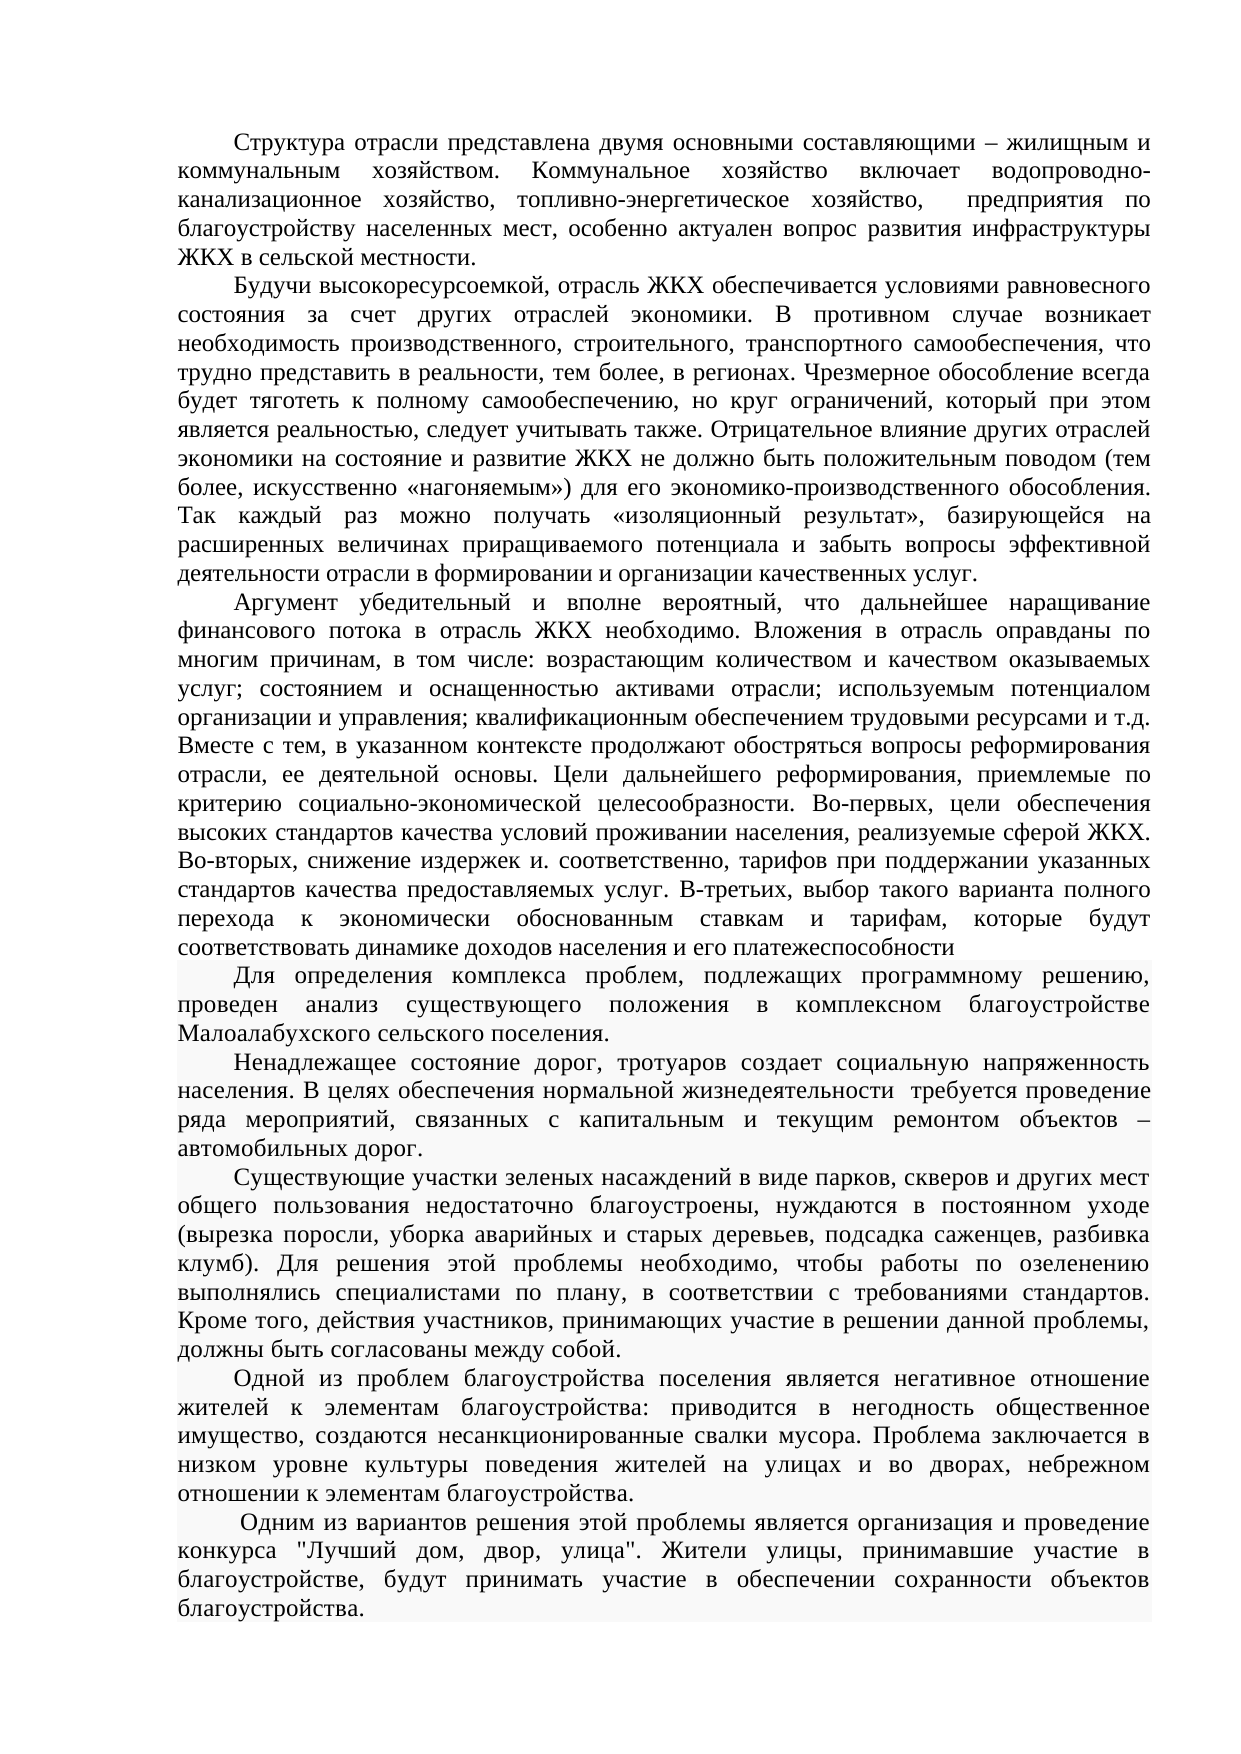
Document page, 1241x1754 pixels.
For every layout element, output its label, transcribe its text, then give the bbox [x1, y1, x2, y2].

text Одним из вариантов решения этой проблемы является организация и проведение конкурса "Лучший дом, двор, улица". Жители улицы, принимавшие участие в благоустройстве, будут принимать участие в обеспечении сохранности объектов благоустройства. [177, 1507, 1152, 1622]
text Ненадлежащее состояние дорог, тротуаров создает социальную напряженность населения. В целях обеспечения нормальной жизнедеятельности требуется проведение ряда мероприятий, связанных с капитальным и текущим ремонтом объектов – автомобильных дорог. [177, 1047, 1152, 1162]
text Будучи высокоресурсоемкой, отрасль ЖКХ обеспечивается условиями равновесного состояния за счет других отраслей экономики. В противном случае возникает необходимость производственного, строительного, транспортного самообеспечения, что трудно представить в реальности, тем более, в регионах. Чрезмерное обособление всегда будет тяготеть к полному самообеспечению, но круг ограничений, который при этом является реальностью, следует учитывать также. Отрицательное влияние других отраслей экономики на состояние и развитие ЖКХ не должно быть положительным поводом (тем более, искусственно «нагоняемым») для его экономико-производственного обособления. Так каждый раз можно получать «изоляционный результат», базирующейся на расширенных величинах приращиваемого потенциала и забыть вопросы эффективной деятельности отрасли в формировании и организации качественных услуг. [177, 270, 1152, 587]
text Для определения комплекса проблем, подлежащих программному решению, проведен анализ существующего положения в комплексном благоустройстве Малоалабухского сельского поселения. [177, 960, 1152, 1047]
text Существующие участки зеленых насаждений в виде парков, скверов и других мест общего пользования недостаточно благоустроены, нуждаются в постоянном уходе (вырезка поросли, уборка аварийных и старых деревьев, подсадка саженцев, разбивка клумб). Для решения этой проблемы необходимо, чтобы работы по озеленению выполнялись специалистами по плану, в соответствии с требованиями стандартов. Кроме того, действия участников, принимающих участие в решении данной проблемы, должны быть согласованы между собой. [177, 1162, 1152, 1363]
text Структура отрасли представлена двумя основными составляющими – жилищным и коммунальным хозяйством. Коммунальное хозяйство включает водопроводно-канализационное хозяйство, топливно-энергетическое хозяйство, предприятия по благоустройству населенных мест, особенно актуален вопрос развития инфраструктуры ЖКХ в сельской местности. [177, 127, 1152, 270]
text Одной из проблем благоустройства поселения является негативное отношение жителей к элементам благоустройства: приводится в негодность общественное имущество, создаются несанкционированные свалки мусора. Проблема заключается в низком уровне культуры поведения жителей на улицах и во дворах, небрежном отношении к элементам благоустройства. [177, 1363, 1152, 1507]
text Аргумент убедительный и вполне вероятный, что дальнейшее наращивание финансового потока в отрасль ЖКХ необходимо. Вложения в отрасль оправданы по многим причинам, в том числе: возрастающим количеством и качеством оказываемых услуг; состоянием и оснащенностью активами отрасли; используемым потенциалом организации и управления; квалификационным обеспечением трудовыми ресурсами и т.д. Вместе с тем, в указанном контексте продолжают обостряться вопросы реформирования отрасли, ее деятельной основы. Цели дальнейшего реформирования, приемлемые по критерию социально-экономической целесообразности. Во-первых, цели обеспечения высоких стандартов качества условий проживании населения, реализуемые сферой ЖКХ. Во-вторых, снижение издержек и. соответственно, тарифов при поддержании указанных стандартов качества предоставляемых услуг. В-третьих, выбор такого варианта полного перехода к экономически обоснованным ставкам и тарифам, которые будут соответствовать динамике доходов населения и его платежеспособности [177, 587, 1152, 960]
